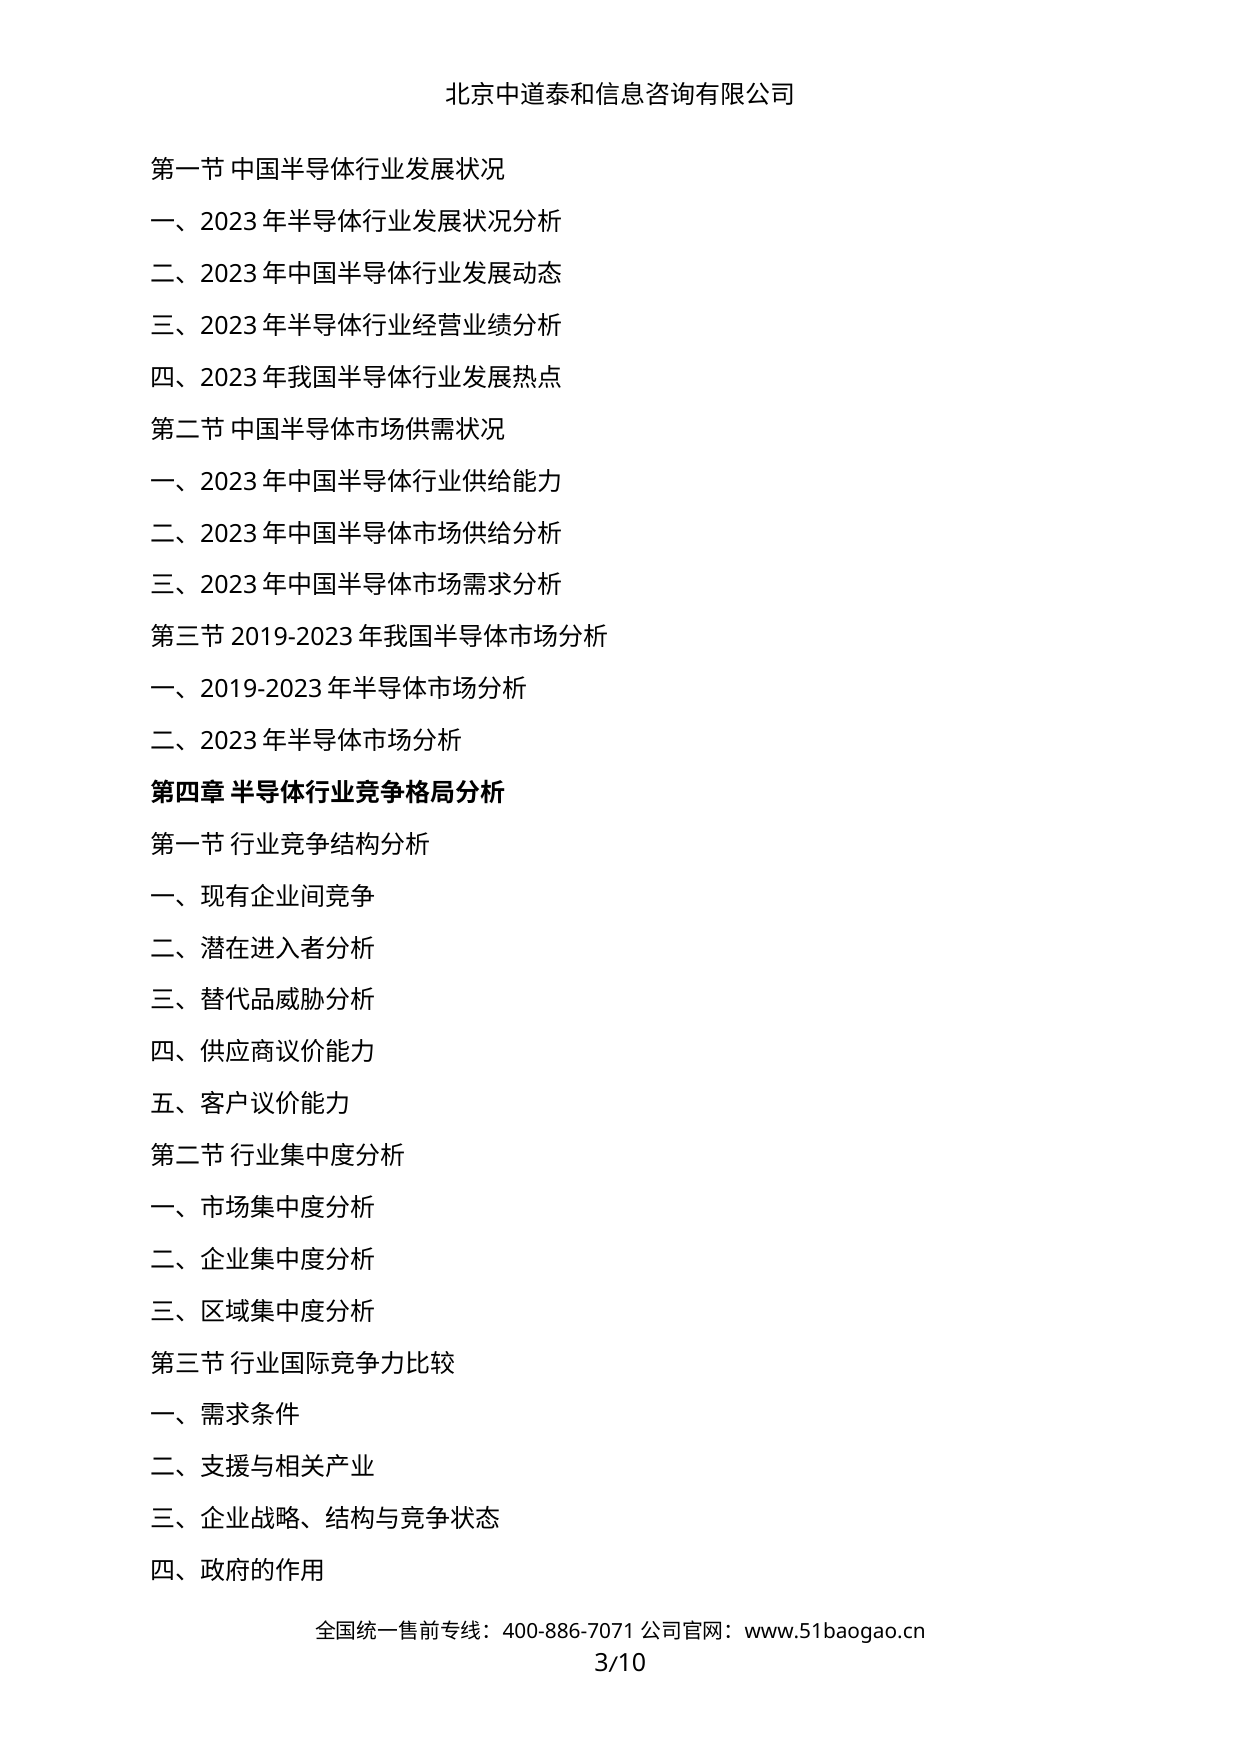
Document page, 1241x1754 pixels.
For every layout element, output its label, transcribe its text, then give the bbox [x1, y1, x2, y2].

text 第三节 行业国际竞争力比较 [150, 1343, 1090, 1379]
text 二、2023年中国半导体行业发展动态 [150, 254, 1090, 290]
text 第一节 行业竞争结构分析 [150, 824, 1090, 861]
text 二、企业集中度分析 [150, 1239, 1090, 1276]
text 三、2023年中国半导体市场需求分析 [150, 565, 1090, 601]
text 五、客户议价能力 [150, 1084, 1090, 1120]
text 三、企业战略、结构与竞争状态 [150, 1499, 1090, 1535]
text 一、2023年中国半导体行业供给能力 [150, 461, 1090, 497]
text 四、2023年我国半导体行业发展热点 [150, 357, 1090, 394]
text 一、现有企业间竞争 [150, 876, 1090, 912]
text 三、2023年半导体行业经营业绩分析 [150, 306, 1090, 342]
text 第四章 半导体行业竞争格局分析 [150, 772, 1090, 809]
text 第二节 行业集中度分析 [150, 1136, 1090, 1172]
text 二、潜在进入者分析 [150, 928, 1090, 964]
text 四、供应商议价能力 [150, 1032, 1090, 1068]
text 第三节 2019-2023年我国半导体市场分析 [150, 617, 1090, 653]
text 第一节 中国半导体行业发展状况 [150, 150, 1090, 186]
text 二、2023年半导体市场分析 [150, 721, 1090, 757]
text 一、需求条件 [150, 1395, 1090, 1431]
text 三、替代品威胁分析 [150, 980, 1090, 1016]
text 一、2019-2023年半导体市场分析 [150, 669, 1090, 705]
text 三、区域集中度分析 [150, 1291, 1090, 1327]
text 二、2023年中国半导体市场供给分析 [150, 513, 1090, 549]
text 四、政府的作用 [150, 1551, 1090, 1587]
text 一、市场集中度分析 [150, 1187, 1090, 1224]
text 第二节 中国半导体市场供需状况 [150, 409, 1090, 446]
text 二、支援与相关产业 [150, 1447, 1090, 1483]
text 一、2023年半导体行业发展状况分析 [150, 202, 1090, 238]
